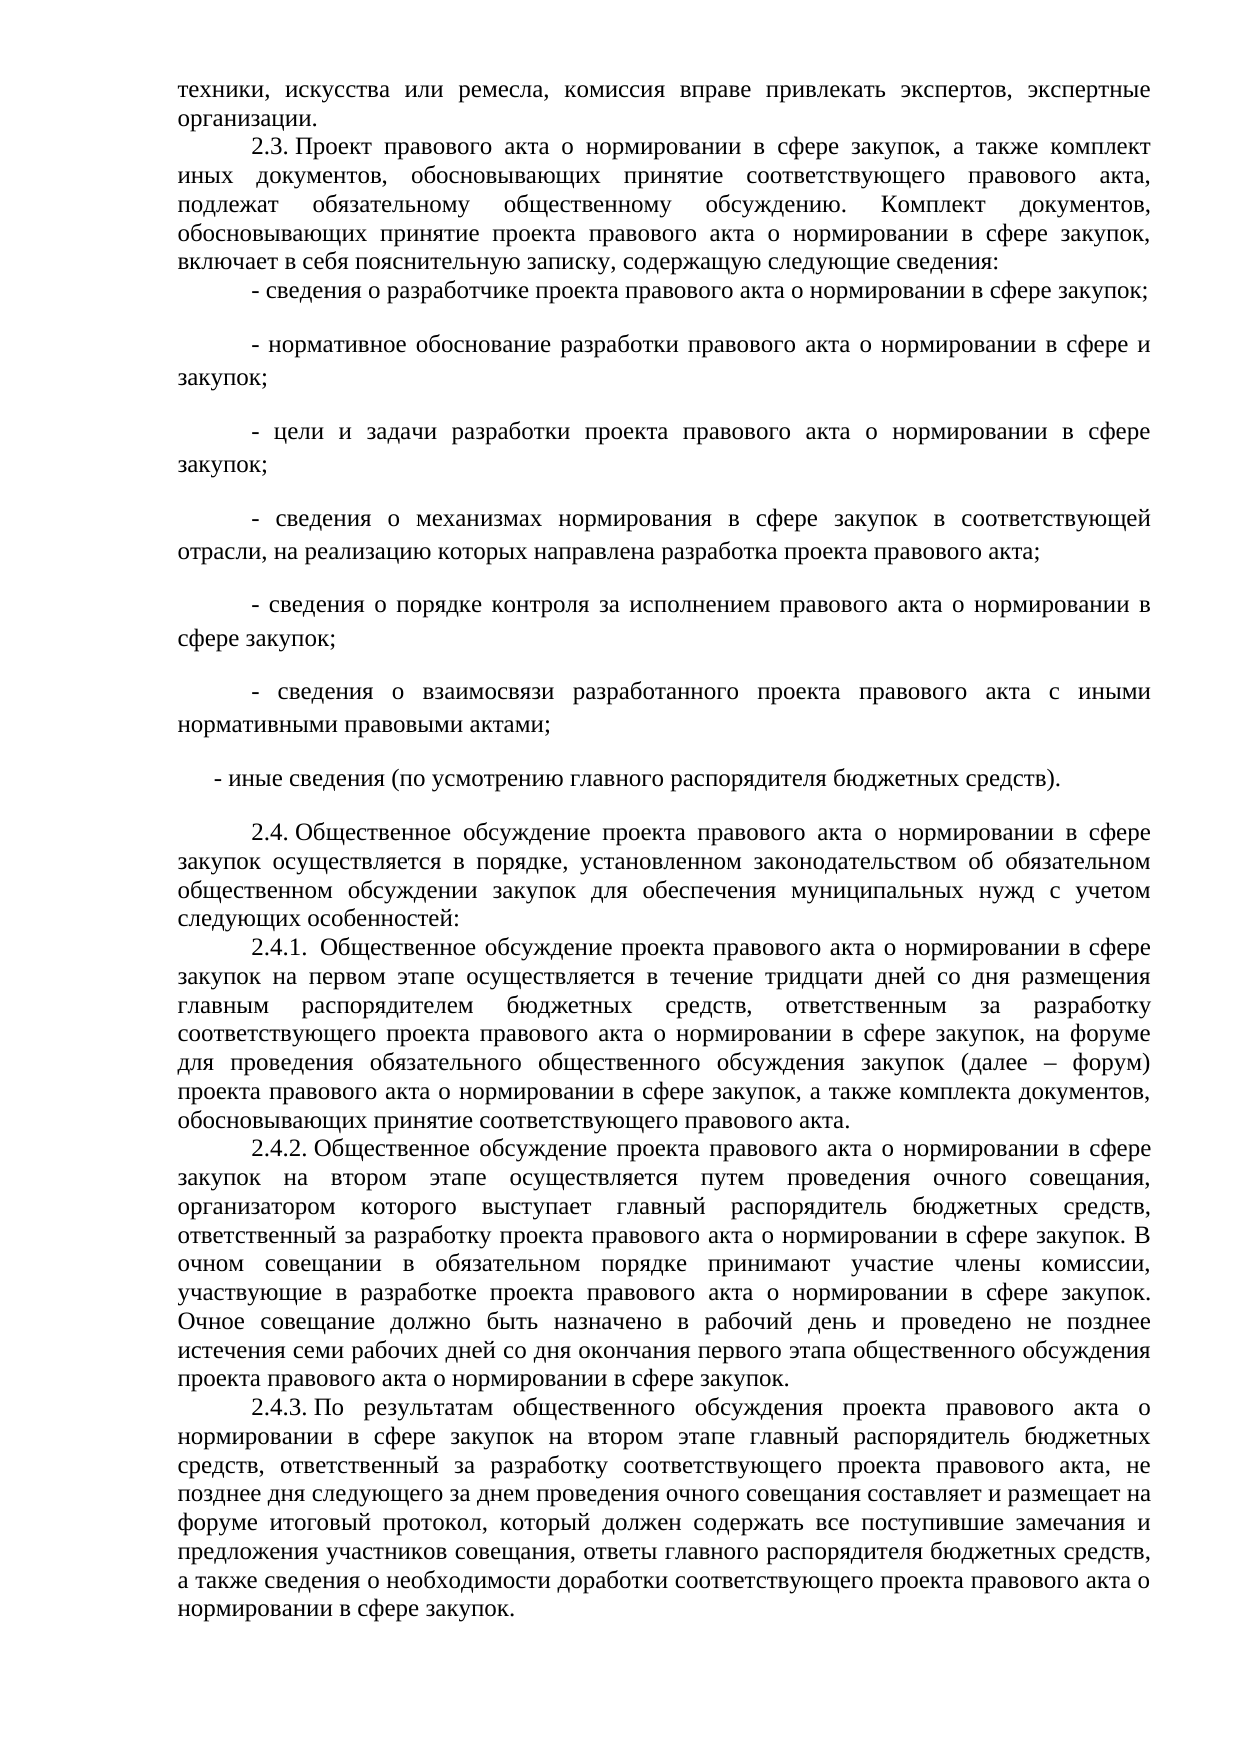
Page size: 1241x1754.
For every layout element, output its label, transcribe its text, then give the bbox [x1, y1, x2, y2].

text 2.3. Проект правового акта о нормировании в сфере закупок, а также комплект иных документов, обосновывающих принятие соответствующего правового акта, подлежат обязательному общественному обсуждению. Комплект документов, обосновывающих принятие проекта правового акта о нормировании в сфере закупок, включает в себя пояснительную записку, содержащую следующие сведения: [177, 131, 1152, 275]
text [177, 74, 1152, 131]
text 2.4. Общественное обсуждение проекта правового акта о нормировании в сфере закупок осуществляется в порядке, установленном законодательством об обязательном общественном обсуждении закупок для обеспечения муниципальных нужд с учетом следующих особенностей: [177, 817, 1152, 932]
text - нормативное обоснование разработки правового акта о нормировании в сфере и закупок; [177, 329, 1152, 391]
text - иные сведения (по усмотрению главного распорядителя бюджетных средств). [177, 763, 1152, 792]
text - сведения о механизмах нормирования в сфере закупок в соответствующей отрасли, на реализацию которых направлена разработка проекта правового акта; [177, 503, 1152, 564]
text - сведения о разработчике проекта правового акта о нормировании в сфере закупок; [177, 275, 1152, 304]
text - сведения о взаимосвязи разработанного проекта правового акта с иными нормативными правовыми актами; [177, 676, 1152, 738]
text 2.4.1. Общественное обсуждение проекта правового акта о нормировании в сфере закупок на первом этапе осуществляется в течение тридцати дней со дня размещения главным распорядителем бюджетных средств, ответственным за разработку соответствующего проекта правового акта о нормировании в сфере закупок, на форуме для проведения обязательного общественного обсуждения закупок (далее – форум) проекта правового акта о нормировании в сфере закупок, а также комплекта документов, обосновывающих принятие соответствующего правового акта. [177, 932, 1152, 1133]
text 2.4.2. Общественное обсуждение проекта правового акта о нормировании в сфере закупок на втором этапе осуществляется путем проведения очного совещания, организатором которого выступает главный распорядитель бюджетных средств, ответственный за разработку проекта правового акта о нормировании в сфере закупок. В очном совещании в обязательном порядке принимают участие члены комиссии, участвующие в разработке проекта правового акта о нормировании в сфере закупок. Очное совещание должно быть назначено в рабочий день и проведено не позднее истечения семи рабочих дней со дня окончания первого этапа общественного обсуждения проекта правового акта о нормировании в сфере закупок. [177, 1133, 1152, 1392]
text 2.4.3. По результатам общественного обсуждения проекта правового акта о нормировании в сфере закупок на втором этапе главный распорядитель бюджетных средств, ответственный за разработку соответствующего проекта правового акта, не позднее дня следующего за днем проведения очного совещания составляет и размещает на форуме итоговый протокол, который должен содержать все поступившие замечания и предложения участников совещания, ответы главного распорядителя бюджетных средств, а также сведения о необходимости доработки соответствующего проекта правового акта о нормировании в сфере закупок. [177, 1392, 1152, 1622]
text - цели и задачи разработки проекта правового акта о нормировании в сфере закупок; [177, 416, 1152, 478]
text - сведения о порядке контроля за исполнением правового акта о нормировании в сфере закупок; [177, 589, 1152, 651]
